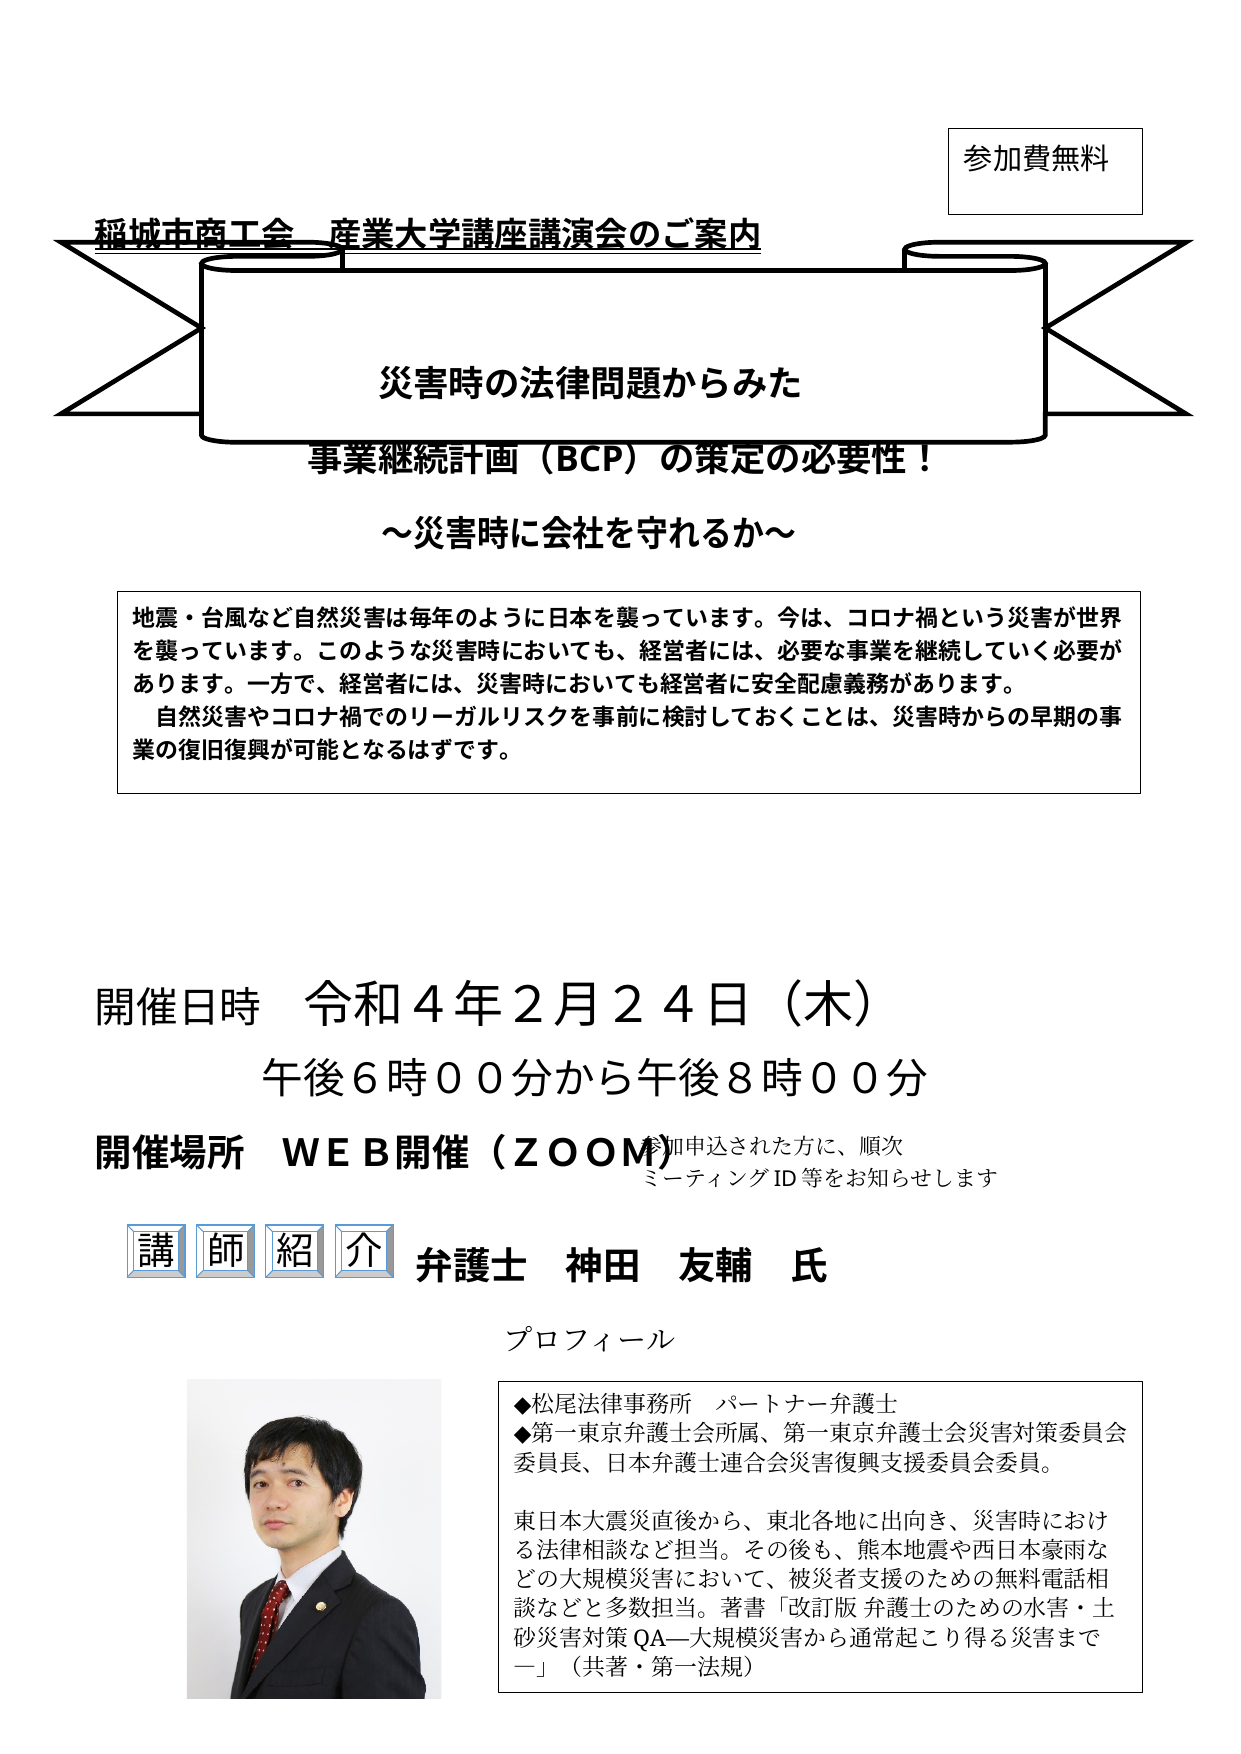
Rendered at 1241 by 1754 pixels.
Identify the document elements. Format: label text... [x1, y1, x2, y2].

text プロフィール [94, 1300, 1146, 1375]
text 開催日時 令和４年２月２４日（木） [94, 963, 1146, 1038]
text 午後６時００分から午後８時００分 [94, 1038, 1146, 1113]
text 稲城市商工会 産業大学講座講演会のご案内 [94, 194, 1146, 269]
picture [186, 1379, 442, 1699]
text 開催場所 ＷＥＢ開催（ＺＯＯＭ） [94, 1113, 1146, 1188]
text ～災害時に会社を守れるか～ [94, 494, 1146, 569]
text 事業継続計画（BCP）の策定の必要性！ [94, 419, 1146, 494]
text 災害時の法律問題からみた [94, 344, 1146, 419]
text 弁護士 神田 友輔 氏 [94, 1225, 1146, 1300]
